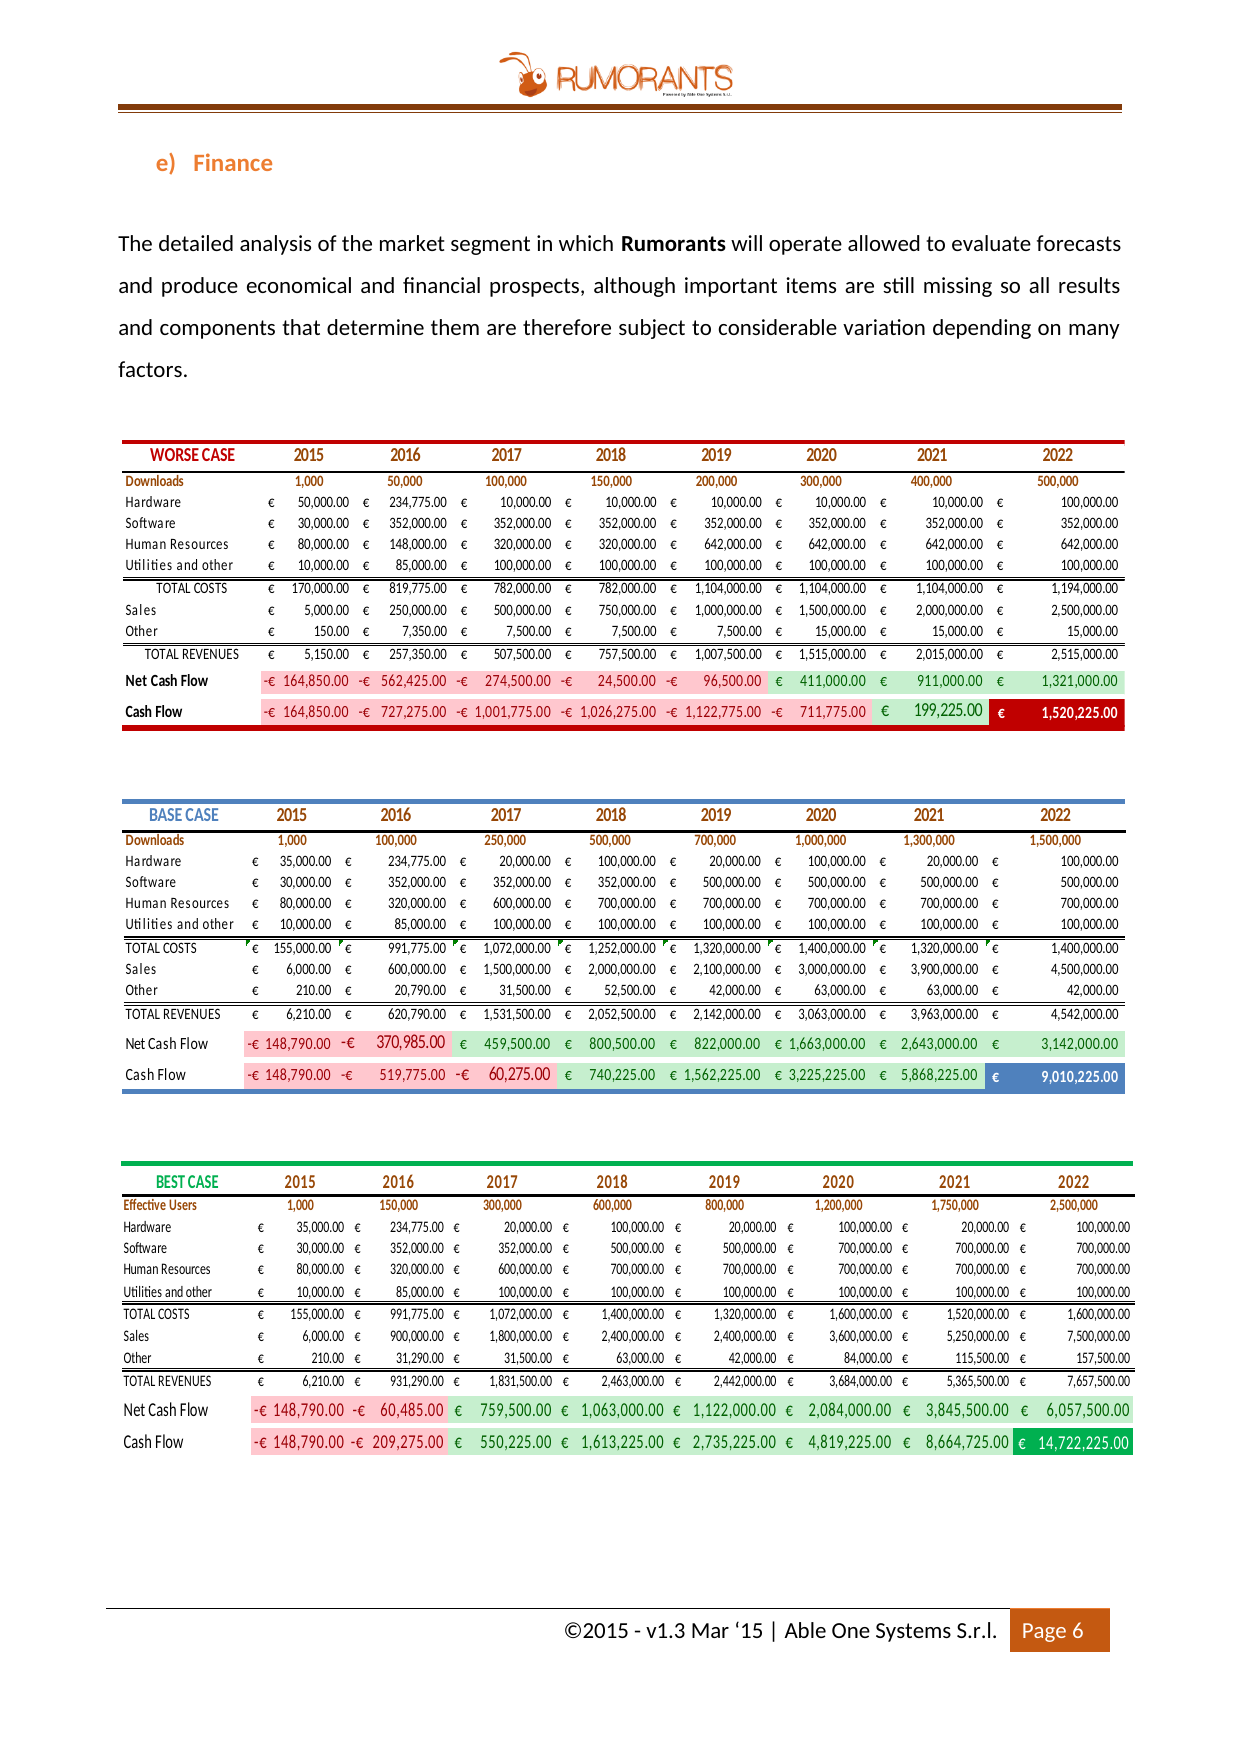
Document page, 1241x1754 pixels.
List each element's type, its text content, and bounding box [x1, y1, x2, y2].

text The detailed analysis of the market segment in which Rumorants will operate allowed to evaluate forecasts and produce economical and financial prospects, although important items are still missing so all results and components that determine them are therefore subject to considerable variation depending on many factors. [118, 229, 1122, 383]
picture [496, 49, 737, 101]
list Finance [156, 148, 1122, 178]
